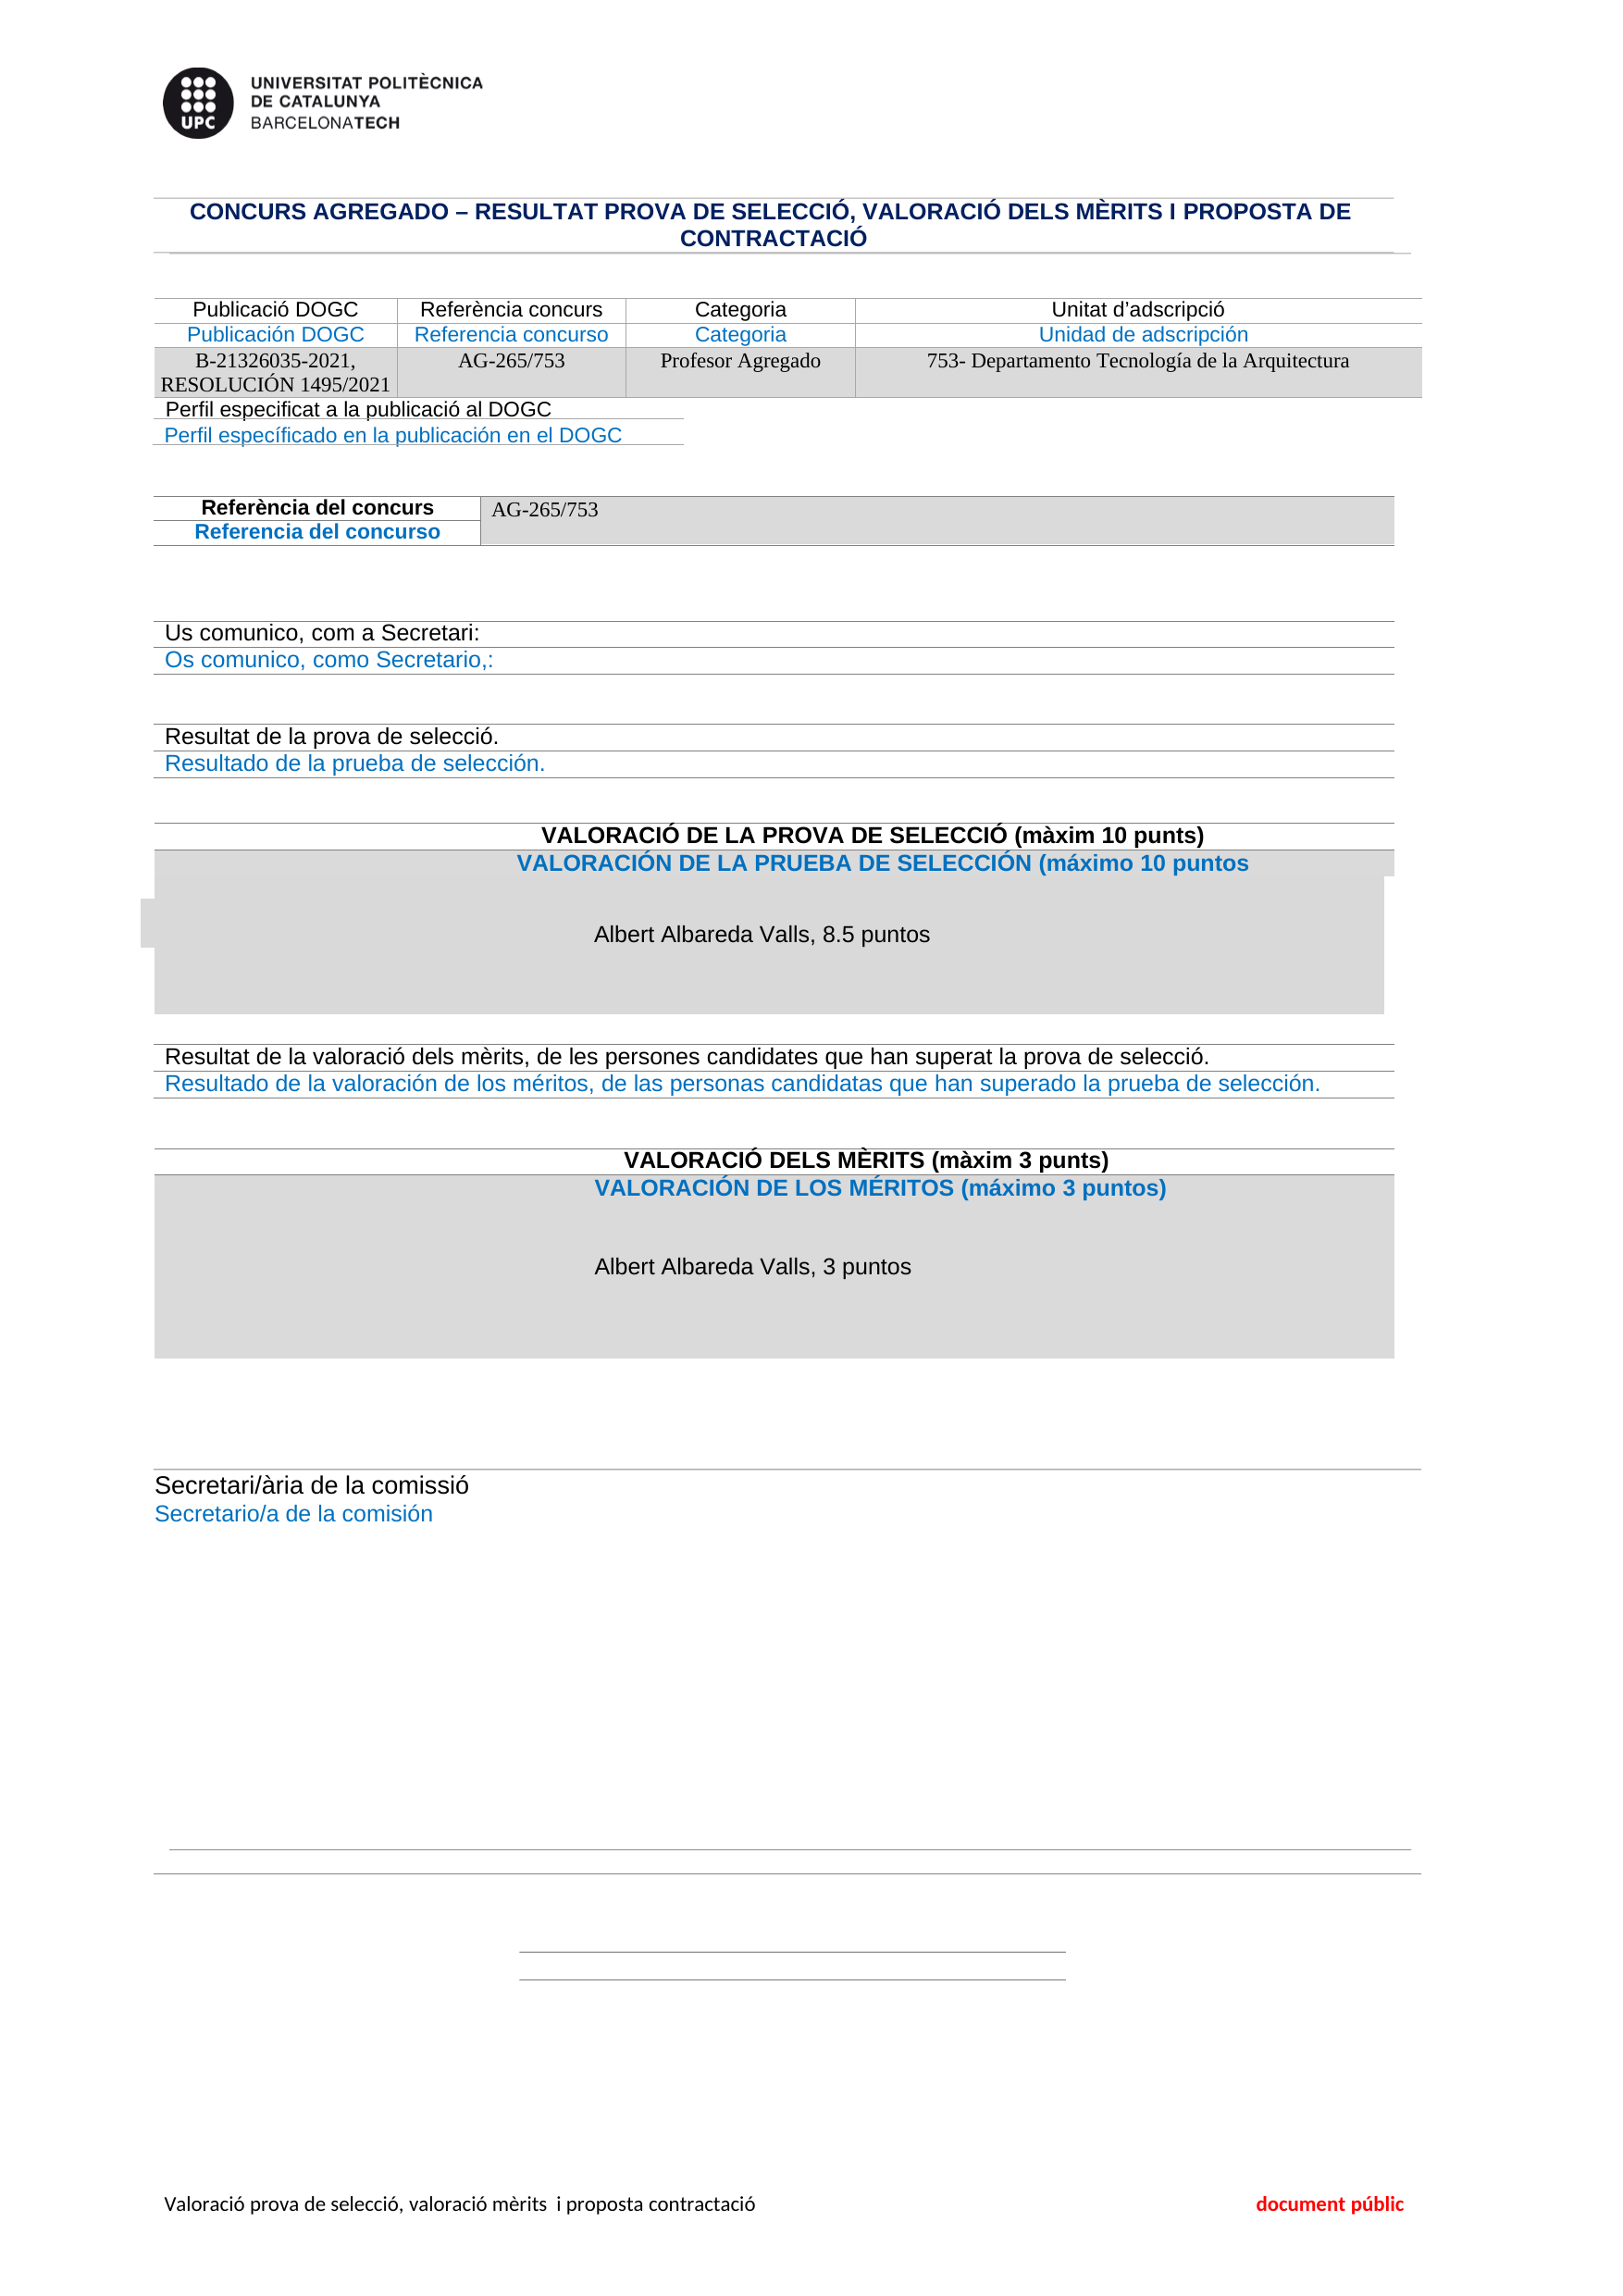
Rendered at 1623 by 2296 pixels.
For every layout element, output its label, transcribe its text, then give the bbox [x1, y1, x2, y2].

table_header AG-265/753 [481, 497, 1394, 544]
table_header VALORACIÓ DE LA PROVA DE SELECCIÓ (màxim 10 punts) [155, 824, 1394, 850]
table_cell Referencia del concurso [154, 521, 480, 544]
table_cell B-21326035-2021, RESOLUCIÓN 1495/2021 [155, 348, 397, 397]
table_header Referència del concurs [154, 497, 480, 520]
table_cell Resultado de la prueba de selección. [154, 751, 1394, 776]
table_cell VALORACIÓN DE LA PRUEBA DE SELECCIÓN (máximo 10 puntos [155, 850, 1394, 876]
table_cell Unidad de adscripción [856, 324, 1422, 347]
table_header Publicació DOGC [155, 299, 397, 322]
table_cell Publicación DOGC [155, 324, 397, 347]
table_cell Os comunico, como Secretario,: [154, 648, 1394, 674]
table_cell VALORACIÓN DE LOS MÉRITOS (máximo 3 puntos) Albert Albareda Valls, 3 puntos [155, 1175, 1394, 1359]
text Albert Albareda Valls, 8.5 puntos [141, 921, 1384, 948]
text Secretario/a de la comisión [155, 1500, 1445, 1526]
table_cell Resultado de la valoración de los méritos, de las personas candidatas que han superado la prueba de selección. [154, 1072, 1394, 1098]
table_cell Referencia concurso [398, 324, 626, 347]
text Secretari/ària de la comissió [155, 1467, 1445, 1499]
table_header VALORACIÓ DELS MÈRITS (màxim 3 punts) [155, 1149, 1394, 1174]
table_header Resultat de la valoració dels mèrits, de les persones candidates que han superat la prova de selecció. [154, 1045, 1394, 1071]
table_cell Profesor Agregado [626, 348, 855, 397]
table_header Us comunico, com a Secretari: [154, 622, 1394, 647]
picture [163, 68, 483, 139]
table_header Resultat de la prova de selecció. [154, 725, 1394, 751]
table_header Categoria [626, 299, 855, 322]
table_cell AG-265/753 [398, 348, 626, 397]
table_cell Categoria [626, 324, 855, 347]
text Perfil específicado en la publicación en el DOGC [152, 423, 1445, 447]
table_header Referència concurs [398, 299, 626, 322]
text Perfil especificat a la publicació al DOGC [154, 398, 1445, 422]
table_cell 753- Departamento Tecnología de la Arquitectura [856, 348, 1422, 397]
table_header Unitat d’adscripció [856, 299, 1422, 322]
